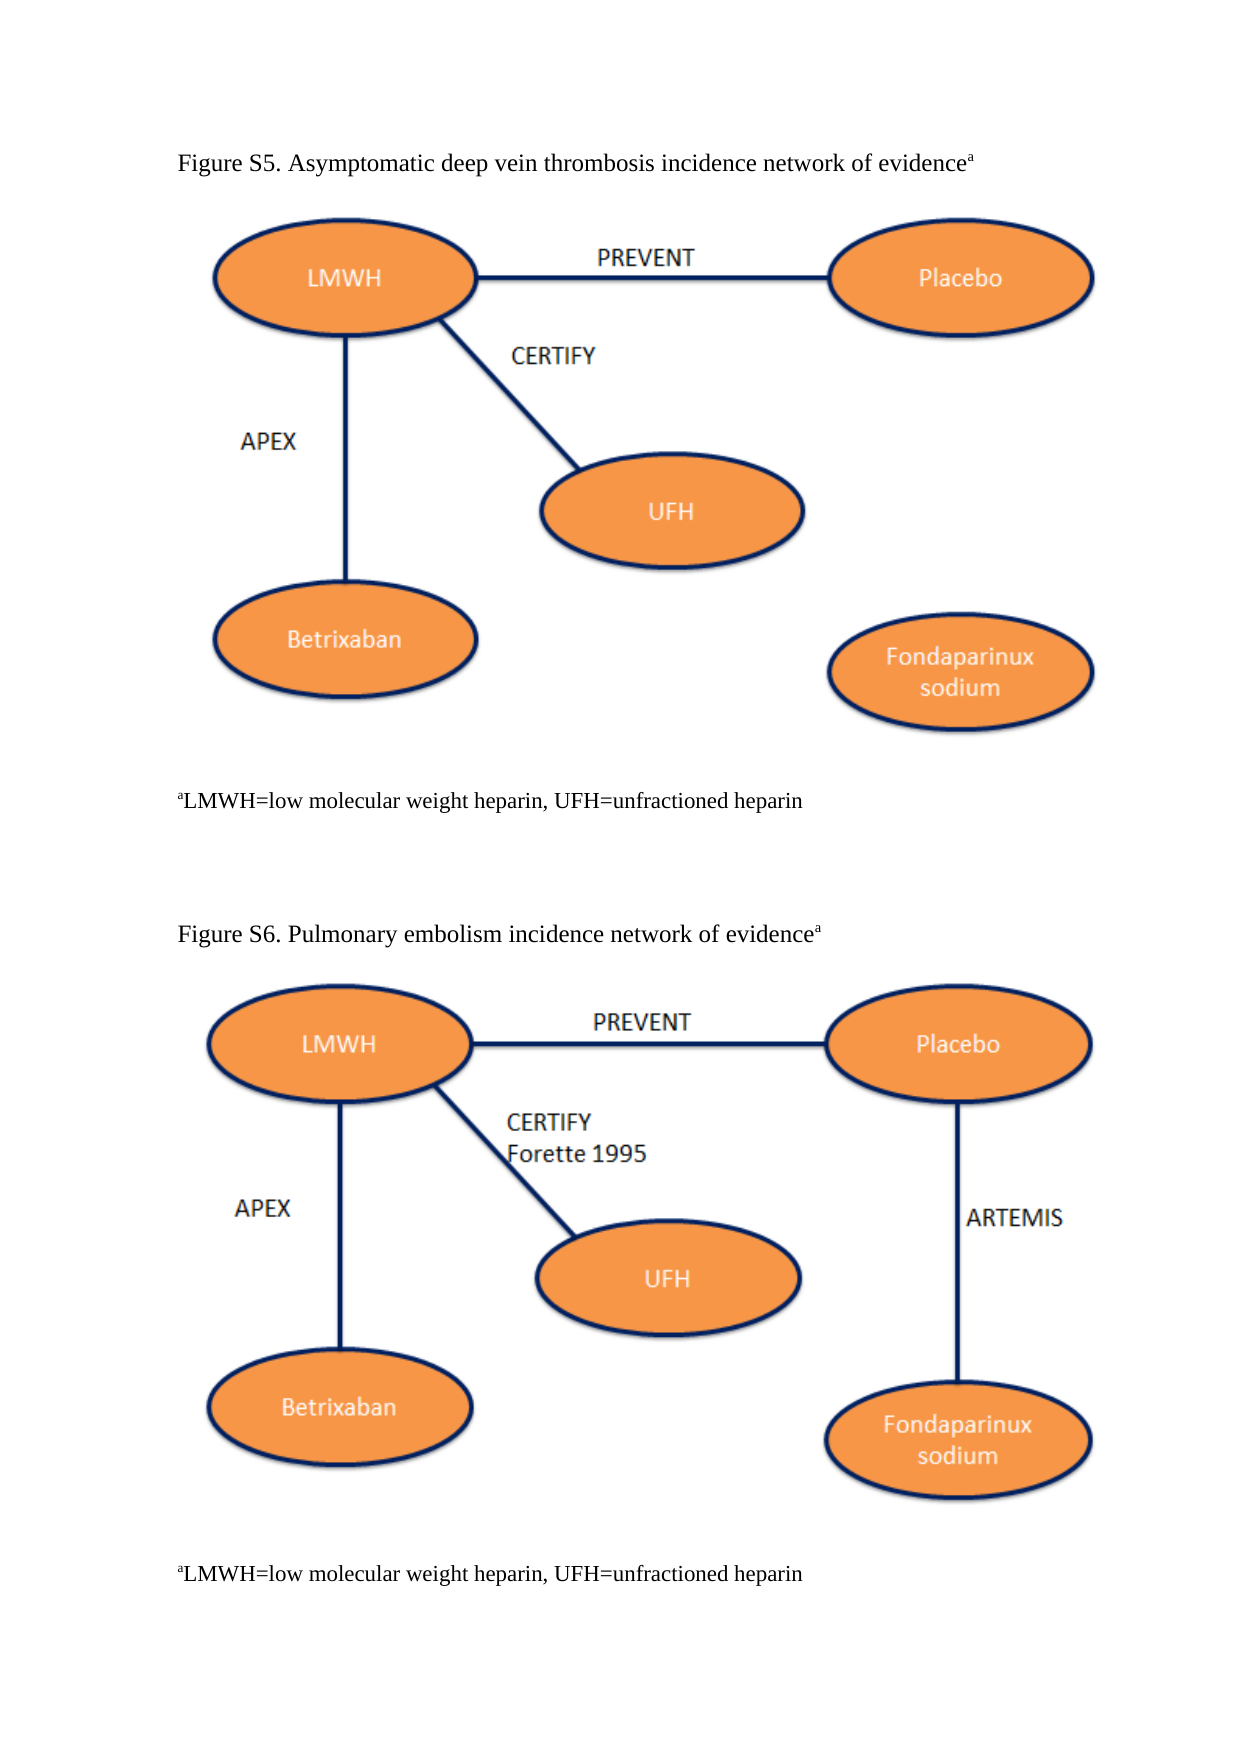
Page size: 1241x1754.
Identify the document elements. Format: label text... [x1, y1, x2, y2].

text aLMWH=low molecular weight heparin, UFH=unfractioned heparin [177, 787, 1063, 813]
text Figure S5. Asymptomatic deep vein thrombosis incidence network of evidencea [177, 148, 1063, 176]
text Figure S6. Pulmonary embolism incidence network of evidencea [177, 919, 1063, 948]
text aLMWH=low molecular weight heparin, UFH=unfractioned heparin [177, 1560, 1063, 1586]
